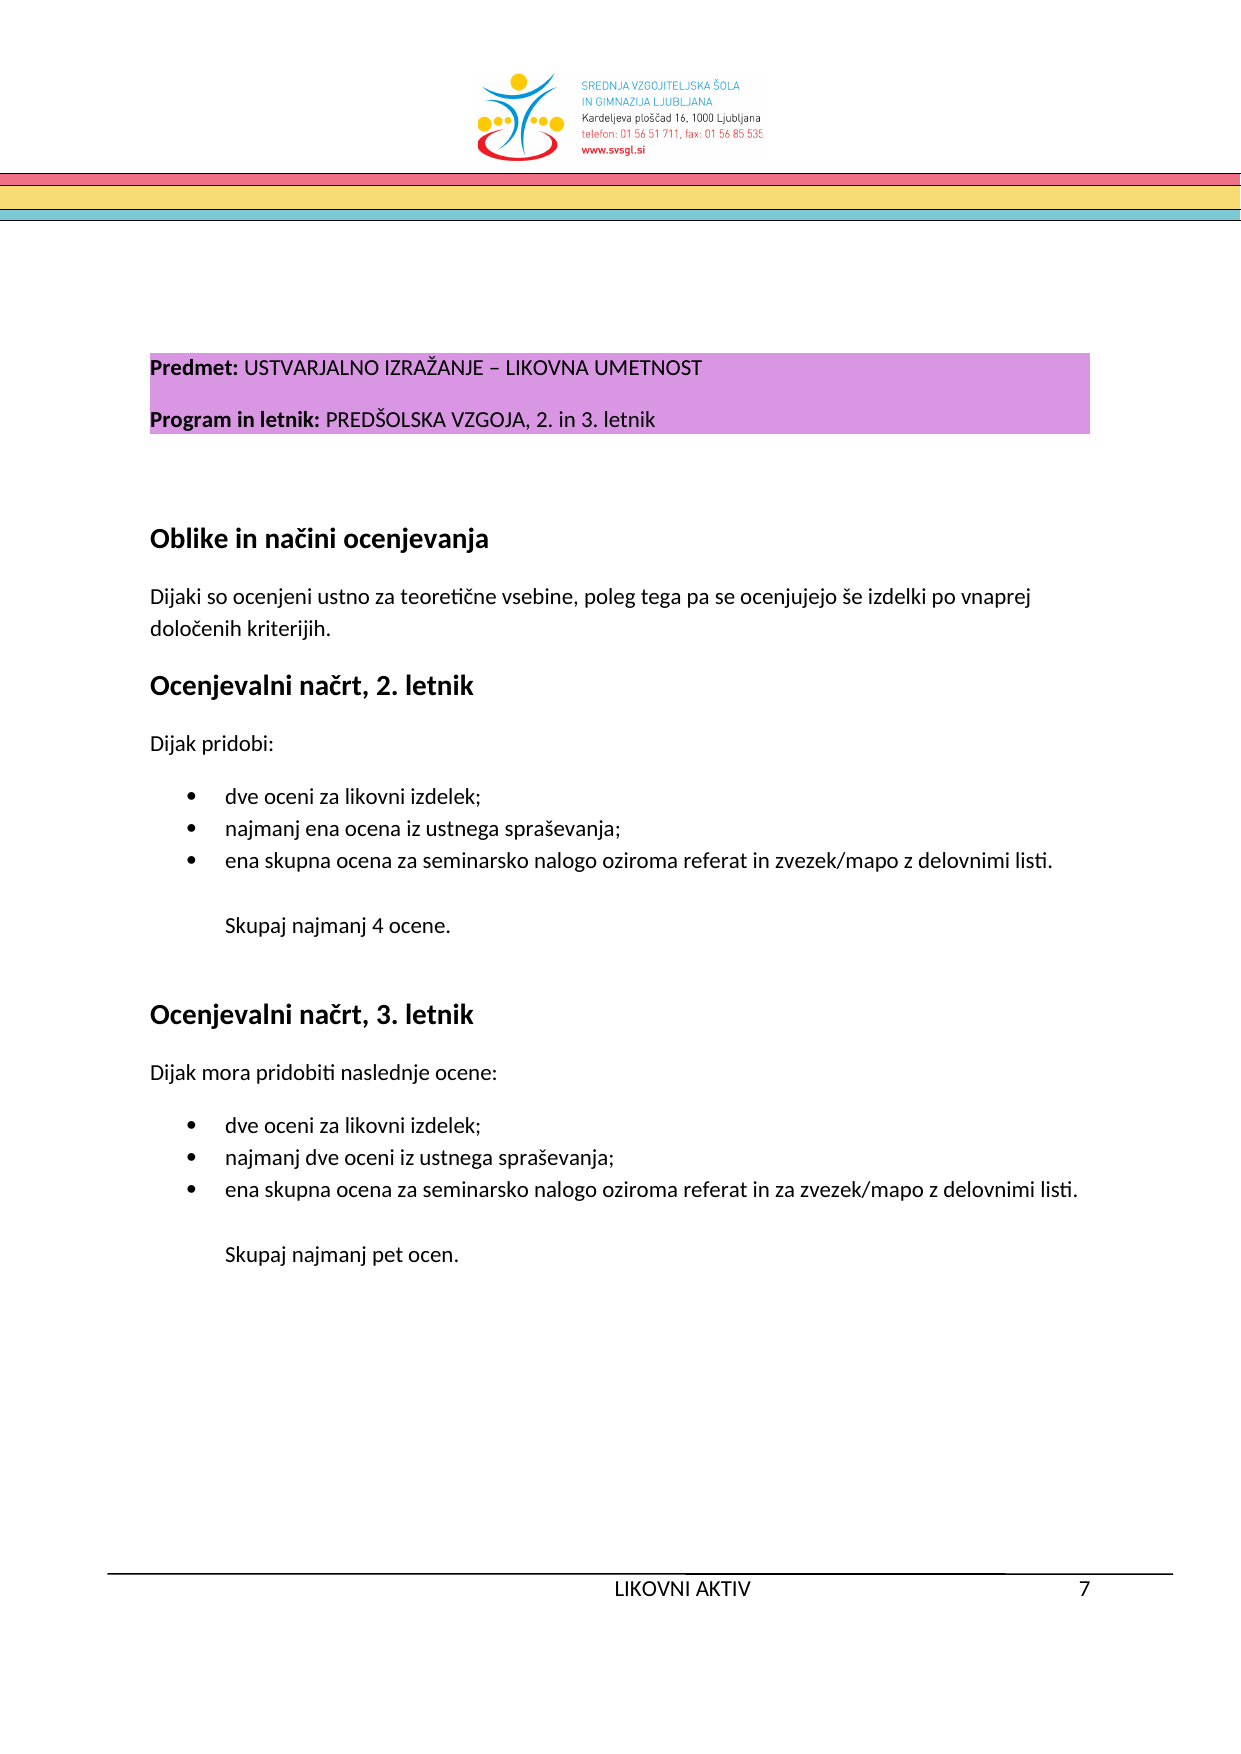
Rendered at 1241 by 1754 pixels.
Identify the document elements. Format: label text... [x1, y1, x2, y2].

list ena skupna ocena za seminarsko nalogo oziroma referat in za zvezek/mapo z delovnimi listi. [187, 1175, 1090, 1203]
text Dijaki so ocenjeni ustno za teoretične vsebine, poleg tega pa se ocenjujejo še izdelki po vnaprej določenih kriterijih. [150, 582, 1090, 642]
list najmanj ena ocena iz ustnega spraševanja; [187, 814, 1090, 842]
picture [477, 73, 763, 161]
list ena skupna ocena za seminarsko nalogo oziroma referat in zvezek/mapo z delovnimi listi. [187, 847, 1090, 874]
text Ocenjevalni načrt, 2. letnik [150, 667, 1090, 703]
list dve oceni za likovni izdelek; [187, 782, 1090, 810]
text Oblike in načini ocenjevanja [150, 520, 1090, 556]
text Dijak mora pridobiti naslednje ocene: [150, 1058, 1090, 1086]
list Skupaj najmanj pet ocen. [225, 1240, 1090, 1268]
list najmanj dve oceni iz ustnega spraševanja; [187, 1143, 1090, 1171]
text Ocenjevalni načrt, 3. letnik [150, 996, 1090, 1032]
list Skupaj najmanj 4 ocene. [225, 911, 1090, 939]
text Dijak pridobi: [150, 729, 1090, 757]
list dve oceni za likovni izdelek; [187, 1111, 1090, 1139]
text Predmet: USTVARJALNO IZRAŽANJE – LIKOVNA UMETNOST [150, 353, 1090, 381]
text Program in letnik: PREDŠOLSKA VZGOJA, 2. in 3. letnik [150, 406, 1090, 434]
